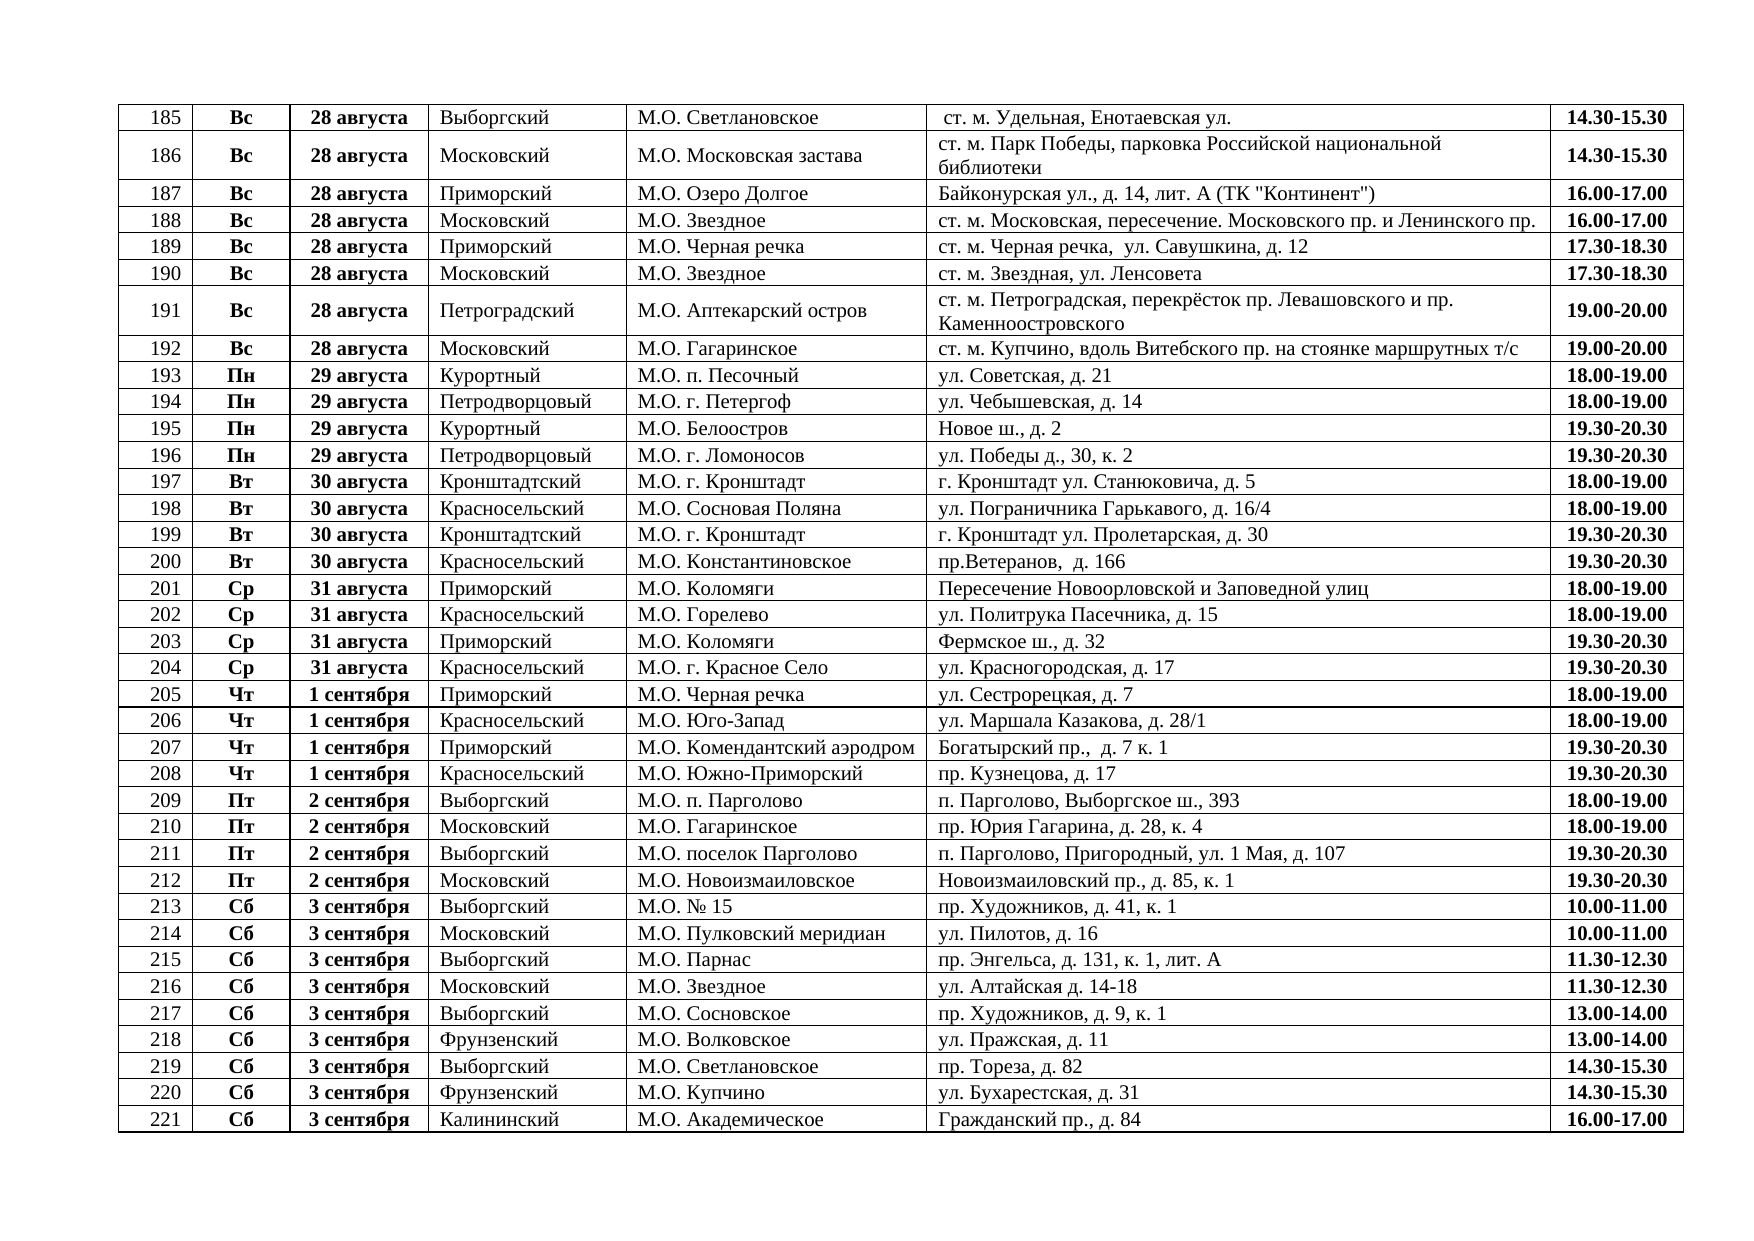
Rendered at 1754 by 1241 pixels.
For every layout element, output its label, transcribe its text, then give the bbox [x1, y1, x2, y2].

table_cell М.О. Комендантский аэродром [627, 734, 926, 759]
table_cell ст. м. Петроградская, перекрёсток пр. Левашовского и пр. Каменноостровского [927, 286, 1550, 334]
table_cell М.О. Академическое [627, 1106, 926, 1131]
table_cell 18.00-19.00 [1551, 389, 1683, 414]
table_cell 219 [119, 1053, 192, 1078]
table_cell Вс [193, 233, 289, 259]
table_cell 195 [119, 415, 192, 441]
table_cell Красносельский [429, 548, 626, 574]
table_cell ул. Сестрорецкая, д. 7 [927, 681, 1550, 706]
table_cell ст. м. Московская, пересечение. Московского пр. и Ленинского пр. [927, 207, 1550, 232]
table_cell Выборгский [429, 105, 626, 130]
table_cell М.О. г. Петергоф [627, 389, 926, 414]
table_cell 208 [119, 761, 192, 786]
table_cell Ср [193, 575, 289, 600]
table_cell Московский [429, 260, 626, 285]
table_cell Сб [193, 1000, 289, 1025]
table_cell 19.30-20.30 [1551, 522, 1683, 547]
table_cell 19.30-20.30 [1551, 442, 1683, 467]
table_cell пр.Ветеранов, д. 166 [927, 548, 1550, 574]
table_cell 14.30-15.30 [1551, 1053, 1683, 1078]
table_cell 3 сентября [291, 894, 428, 919]
table_cell М.О. Гагаринское [627, 336, 926, 361]
table_cell 31 августа [291, 628, 428, 653]
table_cell ул. Советская, д. 21 [927, 362, 1550, 388]
table_cell М.О. Коломяги [627, 575, 926, 600]
table_cell ул. Бухарестская, д. 31 [927, 1079, 1550, 1105]
table_cell 19.30-20.30 [1551, 761, 1683, 786]
table_cell Сб [193, 1026, 289, 1052]
table_cell Курортный [429, 362, 626, 388]
table_cell 14.30-15.30 [1551, 1079, 1683, 1105]
table_cell 185 [119, 105, 192, 130]
table_cell 19.30-20.30 [1551, 628, 1683, 653]
table_cell ул. Победы д., 30, к. 2 [927, 442, 1550, 467]
table_cell 10.00-11.00 [1551, 894, 1683, 919]
table_cell 218 [119, 1026, 192, 1052]
table_cell 18.00-19.00 [1551, 575, 1683, 600]
table_cell 30 августа [291, 522, 428, 547]
table_cell 18.00-19.00 [1551, 469, 1683, 494]
table_cell 17.30-18.30 [1551, 233, 1683, 259]
table_cell 1 сентября [291, 761, 428, 786]
table_cell 198 [119, 495, 192, 521]
table_cell ст. м. Парк Победы, парковка Российской национальной библиотеки [927, 131, 1550, 179]
table_cell 29 августа [291, 389, 428, 414]
table_cell 29 августа [291, 415, 428, 441]
table_cell 19.30-20.30 [1551, 734, 1683, 759]
table_cell Приморский [429, 734, 626, 759]
table_cell 188 [119, 207, 192, 232]
table_cell 28 августа [291, 260, 428, 285]
table_cell Приморский [429, 575, 626, 600]
table_cell ул. Политрука Пасечника, д. 15 [927, 601, 1550, 627]
table_cell Новоизмаиловский пр., д. 85, к. 1 [927, 867, 1550, 892]
table_cell М.О. Аптекарский остров [627, 286, 926, 334]
table_cell Приморский [429, 628, 626, 653]
table_cell Московский [429, 973, 626, 999]
table_cell 18.00-19.00 [1551, 787, 1683, 813]
table_cell Байконурская ул., д. 14, лит. А (ТК "Континент") [927, 180, 1550, 206]
table_cell М.О. Купчино [627, 1079, 926, 1105]
table_cell 1 сентября [291, 681, 428, 706]
table_cell Пт [193, 867, 289, 892]
table_cell 11.30-12.30 [1551, 947, 1683, 972]
table_cell 17.30-18.30 [1551, 260, 1683, 285]
table_cell М.О. Горелево [627, 601, 926, 627]
table_cell 31 августа [291, 654, 428, 680]
table_cell 3 сентября [291, 1053, 428, 1078]
table_cell ул. Чебышевская, д. 14 [927, 389, 1550, 414]
table_cell 2 сентября [291, 867, 428, 892]
table_cell Выборгский [429, 1000, 626, 1025]
table_cell Сб [193, 1106, 289, 1131]
table_cell Сб [193, 973, 289, 999]
table_cell Фермское ш., д. 32 [927, 628, 1550, 653]
table_cell 220 [119, 1079, 192, 1105]
table_cell 221 [119, 1106, 192, 1131]
table_cell 11.30-12.30 [1551, 973, 1683, 999]
table_cell Московский [429, 920, 626, 946]
table_cell 19.30-20.30 [1551, 415, 1683, 441]
table_cell 199 [119, 522, 192, 547]
table_cell 29 августа [291, 362, 428, 388]
table_cell 18.00-19.00 [1551, 601, 1683, 627]
table_cell М.О. г. Кронштадт [627, 522, 926, 547]
table_cell М.О. Звездное [627, 260, 926, 285]
table_cell М.О. Юго-Запад [627, 708, 926, 733]
table_cell Московский [429, 207, 626, 232]
table_cell Сб [193, 1079, 289, 1105]
table_cell Вт [193, 495, 289, 521]
table_cell Приморский [429, 233, 626, 259]
table_cell Московский [429, 131, 626, 179]
table_cell Приморский [429, 180, 626, 206]
table_cell Вс [193, 260, 289, 285]
table_cell 10.00-11.00 [1551, 920, 1683, 946]
table_cell Ср [193, 601, 289, 627]
table_cell 18.00-19.00 [1551, 681, 1683, 706]
table_cell Гражданский пр., д. 84 [927, 1106, 1550, 1131]
table_cell г. Кронштадт ул. Станюковича, д. 5 [927, 469, 1550, 494]
table_cell Красносельский [429, 761, 626, 786]
table_cell М.О. Константиновское [627, 548, 926, 574]
table_cell Пн [193, 415, 289, 441]
table_cell 187 [119, 180, 192, 206]
table_cell Сб [193, 947, 289, 972]
table_cell Выборгский [429, 894, 626, 919]
table_cell М.О. Звездное [627, 207, 926, 232]
table_cell 3 сентября [291, 1106, 428, 1131]
table_cell Чт [193, 708, 289, 733]
table_cell Вс [193, 105, 289, 130]
table_cell 30 августа [291, 469, 428, 494]
table_cell 3 сентября [291, 920, 428, 946]
table_cell Новое ш., д. 2 [927, 415, 1550, 441]
table_cell Кронштадтский [429, 522, 626, 547]
table_cell 186 [119, 131, 192, 179]
table_cell 204 [119, 654, 192, 680]
table_cell 2 сентября [291, 840, 428, 866]
table_cell М.О. г. Ломоносов [627, 442, 926, 467]
table_cell М.О. № 15 [627, 894, 926, 919]
table_cell М.О. Новоизмаиловское [627, 867, 926, 892]
table_cell 28 августа [291, 105, 428, 130]
table_cell Чт [193, 734, 289, 759]
table_cell пр. Кузнецова, д. 17 [927, 761, 1550, 786]
table_cell М.О. Волковское [627, 1026, 926, 1052]
table_cell ст. м. Удельная, Енотаевская ул. [927, 105, 1550, 130]
table_cell Пт [193, 814, 289, 839]
table_cell Выборгский [429, 1053, 626, 1078]
table_cell 19.00-20.00 [1551, 286, 1683, 334]
table_cell 3 сентября [291, 947, 428, 972]
table_cell М.О. Парнас [627, 947, 926, 972]
table_cell 189 [119, 233, 192, 259]
table_cell 19.30-20.30 [1551, 867, 1683, 892]
table_cell М.О. п. Парголово [627, 787, 926, 813]
table_cell ул. Пражская, д. 11 [927, 1026, 1550, 1052]
table_cell 211 [119, 840, 192, 866]
table_cell 212 [119, 867, 192, 892]
table_cell 203 [119, 628, 192, 653]
table_cell 213 [119, 894, 192, 919]
table_cell 3 сентября [291, 1079, 428, 1105]
table_cell 16.00-17.00 [1551, 207, 1683, 232]
table_cell М.О. Светлановское [627, 1053, 926, 1078]
table_cell 190 [119, 260, 192, 285]
table_cell пр. Энгельса, д. 131, к. 1, лит. А [927, 947, 1550, 972]
table_cell Приморский [429, 681, 626, 706]
table_cell М.О. Сосновая Поляна [627, 495, 926, 521]
table_cell М.О. Звездное [627, 973, 926, 999]
table_cell 14.30-15.30 [1551, 131, 1683, 179]
table_cell ул. Пограничника Гарькавого, д. 16/4 [927, 495, 1550, 521]
table_cell М.О. Пулковский меридиан [627, 920, 926, 946]
table_cell 18.00-19.00 [1551, 362, 1683, 388]
table_cell пр. Тореза, д. 82 [927, 1053, 1550, 1078]
table_cell 19.00-20.00 [1551, 336, 1683, 361]
table_cell 191 [119, 286, 192, 334]
table_cell 13.00-14.00 [1551, 1026, 1683, 1052]
table_cell Красносельский [429, 495, 626, 521]
table_cell 3 сентября [291, 1026, 428, 1052]
table_cell Пн [193, 389, 289, 414]
table_cell Ср [193, 654, 289, 680]
table_cell Сб [193, 1053, 289, 1078]
table_cell М.О. г. Кронштадт [627, 469, 926, 494]
table_cell ст. м. Купчино, вдоль Витебского пр. на стоянке маршрутных т/с [927, 336, 1550, 361]
table_cell 1 сентября [291, 708, 428, 733]
table_cell ул. Алтайская д. 14-18 [927, 973, 1550, 999]
table_cell М.О. Черная речка [627, 233, 926, 259]
table_cell 19.30-20.30 [1551, 654, 1683, 680]
table_cell Чт [193, 681, 289, 706]
table_cell 31 августа [291, 601, 428, 627]
table_cell 3 сентября [291, 1000, 428, 1025]
table_cell М.О. Коломяги [627, 628, 926, 653]
table_cell 209 [119, 787, 192, 813]
table_cell Чт [193, 761, 289, 786]
table_cell М.О. Белоостров [627, 415, 926, 441]
table_cell 214 [119, 920, 192, 946]
table_cell Петродворцовый [429, 389, 626, 414]
table_cell М.О. Сосновское [627, 1000, 926, 1025]
table_cell 217 [119, 1000, 192, 1025]
table_cell 210 [119, 814, 192, 839]
table_cell 28 августа [291, 286, 428, 334]
table_cell Выборгский [429, 787, 626, 813]
table_cell 201 [119, 575, 192, 600]
table_cell Красносельский [429, 654, 626, 680]
table_cell Красносельский [429, 601, 626, 627]
table_cell Пн [193, 362, 289, 388]
table_cell 18.00-19.00 [1551, 814, 1683, 839]
table_cell 19.30-20.30 [1551, 840, 1683, 866]
table_cell 28 августа [291, 233, 428, 259]
table_cell 13.00-14.00 [1551, 1000, 1683, 1025]
table_cell Фрунзенский [429, 1079, 626, 1105]
table_cell М.О. Черная речка [627, 681, 926, 706]
table_cell 193 [119, 362, 192, 388]
table_cell 197 [119, 469, 192, 494]
table_cell ул. Маршала Казакова, д. 28/1 [927, 708, 1550, 733]
table_cell Фрунзенский [429, 1026, 626, 1052]
table_cell 194 [119, 389, 192, 414]
table_cell Сб [193, 920, 289, 946]
table_cell Пт [193, 840, 289, 866]
table_cell Вт [193, 469, 289, 494]
table_cell 18.00-19.00 [1551, 708, 1683, 733]
table_cell 28 августа [291, 180, 428, 206]
table_cell 28 августа [291, 131, 428, 179]
table_cell 18.00-19.00 [1551, 495, 1683, 521]
table_cell Петродворцовый [429, 442, 626, 467]
table_cell 192 [119, 336, 192, 361]
table_cell М.О. Московская застава [627, 131, 926, 179]
table_cell Ср [193, 628, 289, 653]
table_cell Богатырский пр., д. 7 к. 1 [927, 734, 1550, 759]
table_cell 31 августа [291, 575, 428, 600]
table_cell 28 августа [291, 207, 428, 232]
table_cell 29 августа [291, 442, 428, 467]
table_cell Вт [193, 522, 289, 547]
table_cell Пт [193, 787, 289, 813]
table_cell М.О. Гагаринское [627, 814, 926, 839]
table_cell 1 сентября [291, 734, 428, 759]
table_cell 205 [119, 681, 192, 706]
table_cell пр. Художников, д. 9, к. 1 [927, 1000, 1550, 1025]
table_cell ул. Пилотов, д. 16 [927, 920, 1550, 946]
table_cell 2 сентября [291, 814, 428, 839]
table_cell 202 [119, 601, 192, 627]
table_cell 200 [119, 548, 192, 574]
table_cell Московский [429, 867, 626, 892]
table_cell Вс [193, 336, 289, 361]
table_cell Вс [193, 131, 289, 179]
table_cell Петроградский [429, 286, 626, 334]
table_cell 207 [119, 734, 192, 759]
table_cell Вт [193, 548, 289, 574]
table_cell Пн [193, 442, 289, 467]
table_cell 28 августа [291, 336, 428, 361]
table_cell Пересечение Новоорловской и Заповедной улиц [927, 575, 1550, 600]
table_cell Курортный [429, 415, 626, 441]
table_cell Вс [193, 286, 289, 334]
table_cell 16.00-17.00 [1551, 180, 1683, 206]
table_cell Красносельский [429, 708, 626, 733]
table_cell 206 [119, 708, 192, 733]
table_cell 196 [119, 442, 192, 467]
table_cell Сб [193, 894, 289, 919]
table_cell пр. Юрия Гагарина, д. 28, к. 4 [927, 814, 1550, 839]
table_cell М.О. поселок Парголово [627, 840, 926, 866]
table_cell ст. м. Черная речка, ул. Савушкина, д. 12 [927, 233, 1550, 259]
table_cell 14.30-15.30 [1551, 105, 1683, 130]
table_cell 16.00-17.00 [1551, 1106, 1683, 1131]
table_cell г. Кронштадт ул. Пролетарская, д. 30 [927, 522, 1550, 547]
table_cell Калининский [429, 1106, 626, 1131]
table_cell Вс [193, 207, 289, 232]
table_cell ст. м. Звездная, ул. Ленсовета [927, 260, 1550, 285]
table_cell п. Парголово, Выборгское ш., 393 [927, 787, 1550, 813]
table_cell Выборгский [429, 840, 626, 866]
table_cell ул. Красногородская, д. 17 [927, 654, 1550, 680]
table_cell 3 сентября [291, 973, 428, 999]
table_cell Вс [193, 180, 289, 206]
table_cell п. Парголово, Пригородный, ул. 1 Мая, д. 107 [927, 840, 1550, 866]
table_cell 19.30-20.30 [1551, 548, 1683, 574]
table_cell 30 августа [291, 548, 428, 574]
table_cell М.О. Южно-Приморский [627, 761, 926, 786]
table_cell 216 [119, 973, 192, 999]
table_cell пр. Художников, д. 41, к. 1 [927, 894, 1550, 919]
table_cell Выборгский [429, 947, 626, 972]
table_cell 30 августа [291, 495, 428, 521]
table_cell 215 [119, 947, 192, 972]
table_cell М.О. Озеро Долгое [627, 180, 926, 206]
table_cell 2 сентября [291, 787, 428, 813]
table_cell М.О. п. Песочный [627, 362, 926, 388]
table_cell М.О. г. Красное Село [627, 654, 926, 680]
table_cell Московский [429, 814, 626, 839]
table_cell Московский [429, 336, 626, 361]
table_cell М.О. Светлановское [627, 105, 926, 130]
table_cell Кронштадтский [429, 469, 626, 494]
